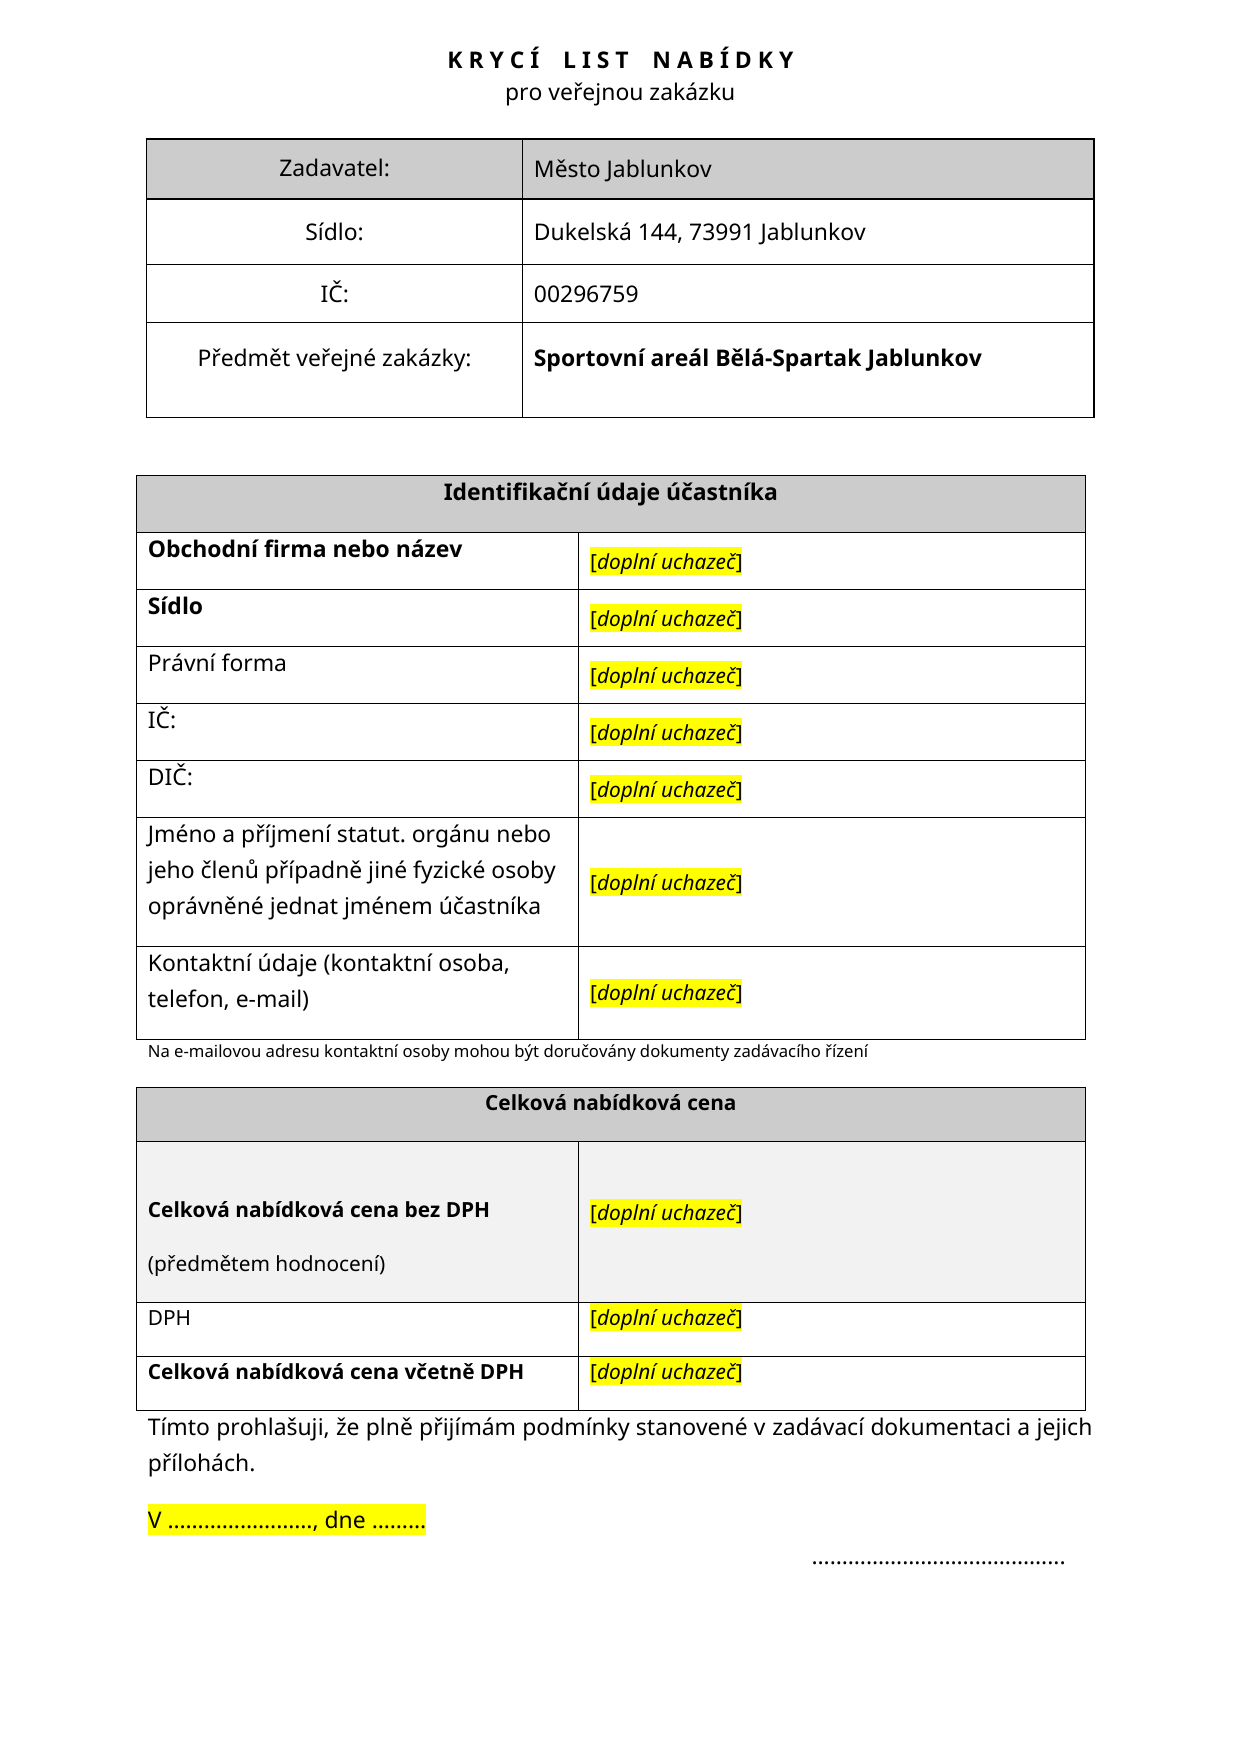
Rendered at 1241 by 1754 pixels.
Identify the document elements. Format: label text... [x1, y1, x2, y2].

text pro veřejnou zakázku [148, 76, 1093, 107]
table_cell [doplní uchazeč] [579, 818, 1085, 946]
table_cell [doplní uchazeč] [579, 1142, 1085, 1302]
table_cell [doplní uchazeč] [579, 1303, 1085, 1356]
table_cell 00296759 [523, 265, 1093, 321]
text Na e-mailovou adresu kontaktní osoby mohou být doručovány dokumenty zadávacího řízení [148, 1040, 1093, 1062]
table_cell Celková nabídková cena bez DPH (předmětem hodnocení) [137, 1142, 578, 1302]
table_cell [doplní uchazeč] [579, 590, 1085, 646]
table_cell Sportovní areál Bělá-Spartak Jablunkov [523, 323, 1093, 417]
text K R Y C Í L I S T N A B Í D K Y [148, 44, 1093, 76]
table_cell [doplní uchazeč] [579, 533, 1085, 589]
table_cell Dukelská 144, 73991 Jablunkov [523, 200, 1093, 264]
table_cell [doplní uchazeč] [579, 761, 1085, 817]
table_cell Jméno a příjmení statut. orgánu nebo jeho členů případně jiné fyzické osoby oprávněné jednat jménem účastníka [137, 818, 578, 946]
table_cell DIČ: [137, 761, 578, 817]
table_cell DPH [137, 1303, 578, 1356]
table_cell IČ: [147, 265, 522, 321]
table_cell [doplní uchazeč] [579, 1357, 1085, 1410]
table_cell Právní forma [137, 647, 578, 703]
table_header Zadavatel: [147, 140, 522, 198]
table_cell [doplní uchazeč] [579, 647, 1085, 703]
table_cell Obchodní firma nebo název [137, 533, 578, 589]
table_cell Sídlo [137, 590, 578, 646]
table_cell [doplní uchazeč] [579, 704, 1085, 760]
table_cell Kontaktní údaje (kontaktní osoba, telefon, e-mail) [137, 947, 578, 1039]
table_cell [doplní uchazeč] [579, 947, 1085, 1039]
table_header Celková nabídková cena [137, 1088, 1085, 1141]
table_cell IČ: [137, 704, 578, 760]
text Tímto prohlašuji, že plně přijímám podmínky stanovené v zadávací dokumentaci a jejich přílohách. [148, 1411, 1093, 1478]
table_header Město Jablunkov [523, 140, 1093, 198]
table_header Identifikační údaje účastníka [137, 476, 1085, 532]
table_cell Celková nabídková cena včetně DPH [137, 1357, 578, 1410]
table_cell Předmět veřejné zakázky: [147, 323, 522, 417]
text V ……………………, dne ……… …………………………………... [148, 1504, 1093, 1571]
table_cell Sídlo: [147, 200, 522, 264]
